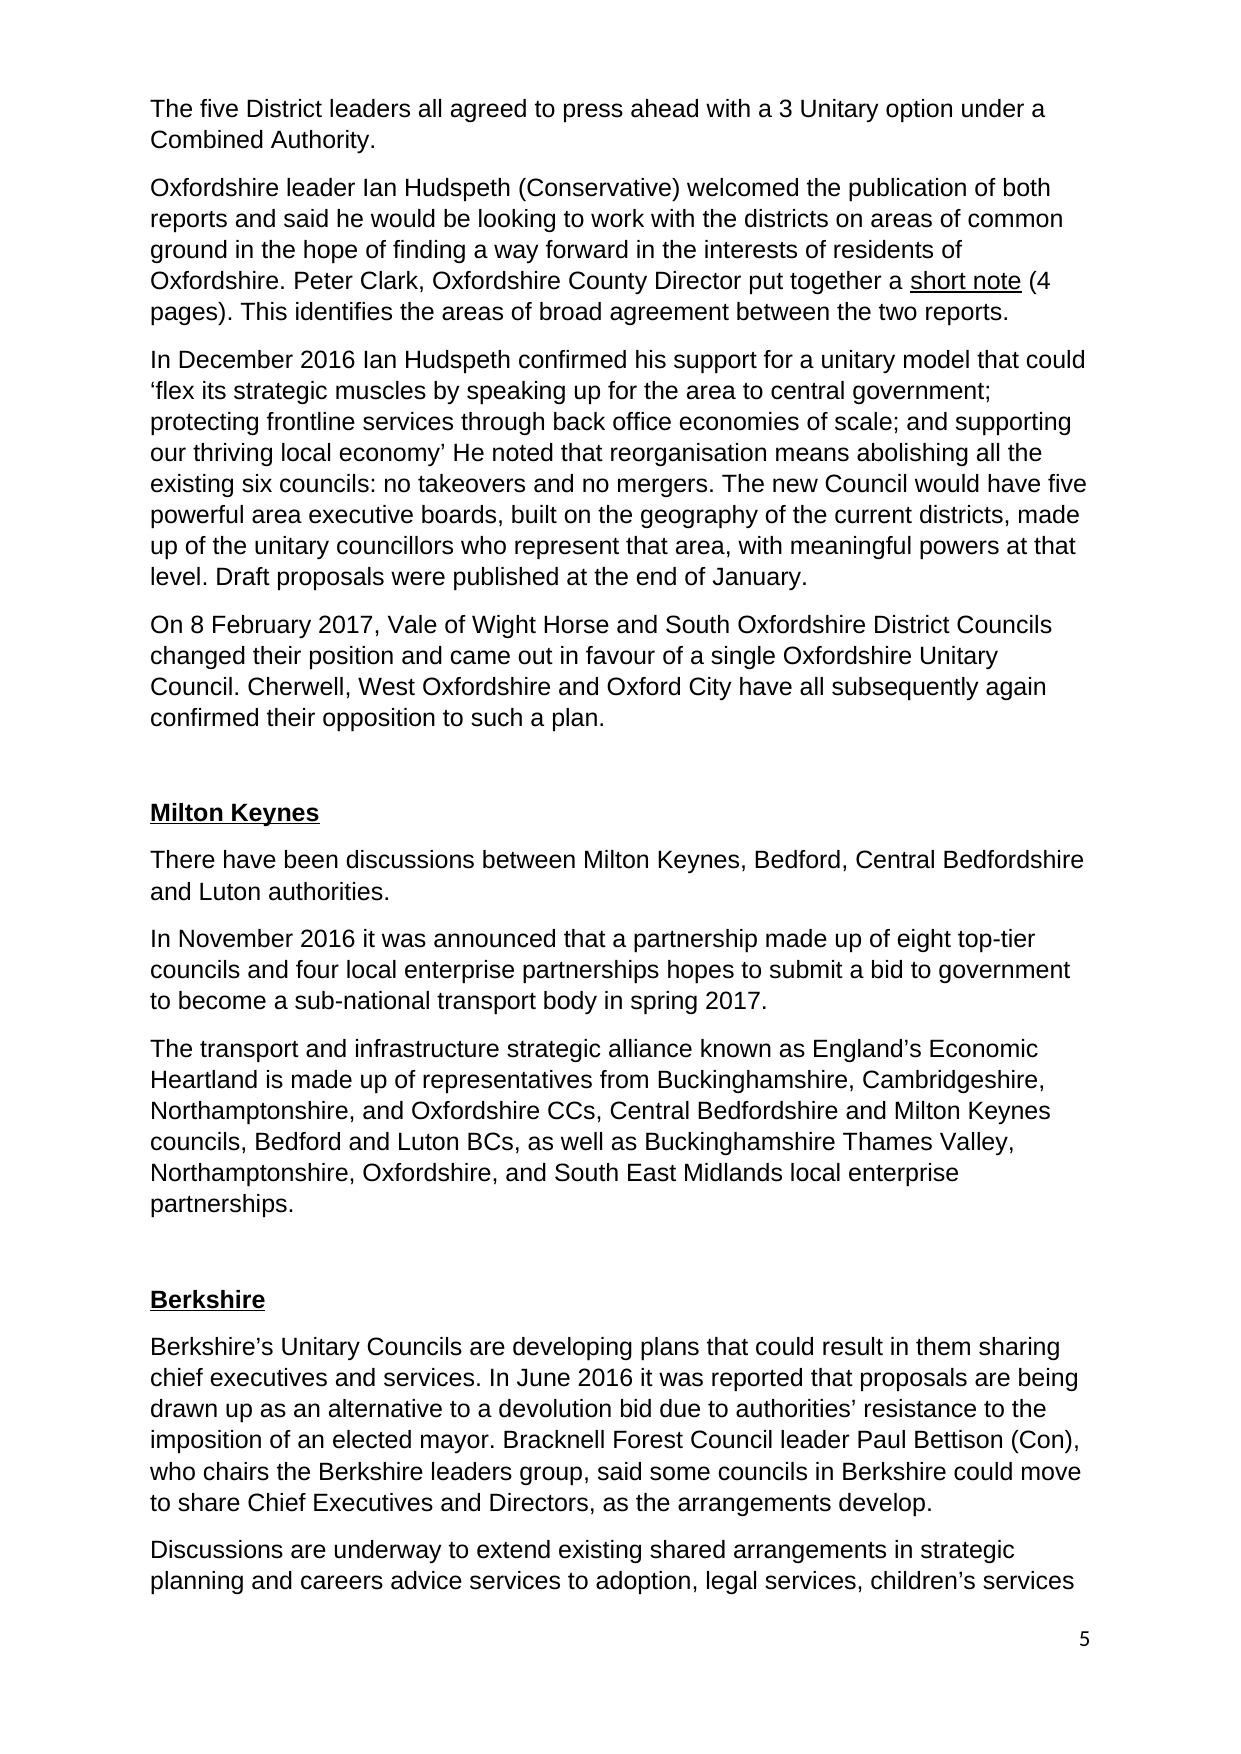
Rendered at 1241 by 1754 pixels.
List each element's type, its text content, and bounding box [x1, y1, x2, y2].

text There have been discussions between Milton Keynes, Bedford, Central Bedfordshire and Luton authorities. [150, 846, 1090, 905]
text In December 2016 Ian Hudspeth confirmed his support for a unitary model that could ‘flex its strategic muscles by speaking up for the area to central government; protecting frontline services through back office economies of scale; and supporting our thriving local economy’ He noted that reorganisation means abolishing all the existing six councils: no takeovers and no mergers. The new Council would have five powerful area executive boards, built on the geography of the current districts, made up of the unitary councillors who represent that area, with meaningful powers at that level. Draft proposals were published at the end of January. [150, 345, 1090, 591]
text In November 2016 it was announced that a partnership made up of eight top-tier councils and four local enterprise partnerships hopes to submit a bid to government to become a sub-national transport body in spring 2017. [150, 924, 1090, 1015]
text On 8 February 2017, Vale of Wight Horse and South Oxfordshire District Councils changed their position and came out in favour of a single Oxfordshire Unitary Council. Cherwell, West Oxfordshire and Oxford City have all subsequently again confirmed their opposition to such a plan. [150, 610, 1090, 732]
text Berkshire’s Unitary Councils are developing plans that could result in them sharing chief executives and services. In June 2016 it was reported that proposals are being drawn up as an alternative to a devolution bid due to authorities’ resistance to the imposition of an elected mayor. Bracknell Forest Council leader Paul Bettison (Con), who chairs the Berkshire leaders group, said some councils in Berkshire could move to share Chief Executives and Directors, as the arrangements develop. [150, 1332, 1090, 1516]
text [150, 1535, 1090, 1595]
text Berkshire [150, 1285, 1090, 1313]
text The transport and infrastructure strategic alliance known as England’s Economic Heartland is made up of representatives from Buckinghamshire, Cambridgeshire, Northamptonshire, and Oxfordshire CCs, Central Bedfordshire and Milton Keynes councils, Bedford and Luton BCs, as well as Buckinghamshire Thames Valley, Northamptonshire, Oxfordshire, and South East Midlands local enterprise partnerships. [150, 1034, 1090, 1218]
text Milton Keynes [150, 798, 1090, 827]
text The five District leaders all agreed to press ahead with a 3 Unitary option under a Combined Authority. [150, 94, 1090, 154]
text Oxfordshire leader Ian Hudspeth (Conservative) welcomed the publication of both reports and said he would be looking to work with the districts on areas of common ground in the hope of finding a way forward in the interests of residents of Oxfordshire. Peter Clark, Oxfordshire County Director put together a short note (4 pages). This identifies the areas of broad agreement between the two reports. [150, 173, 1090, 326]
